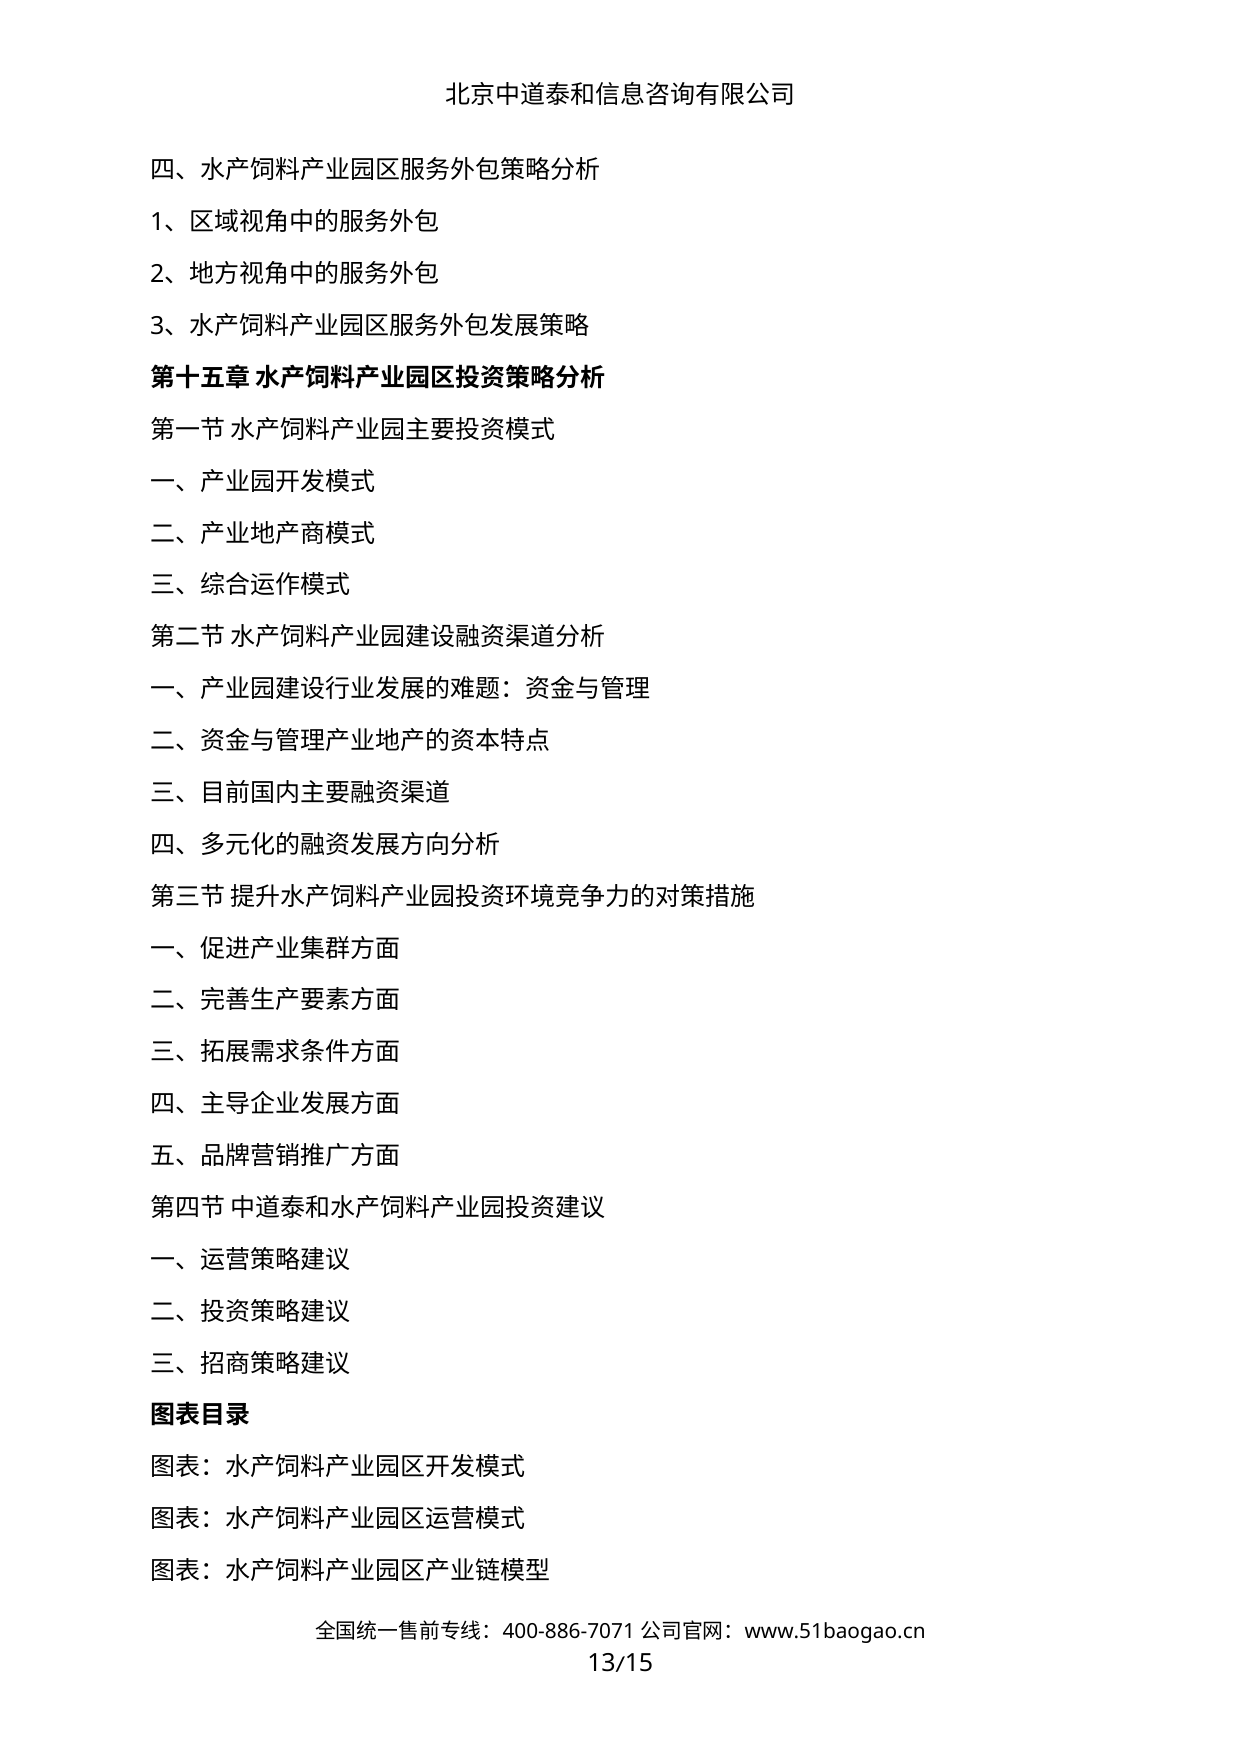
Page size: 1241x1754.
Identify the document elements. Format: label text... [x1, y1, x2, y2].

text 第四节 中道泰和水产饲料产业园投资建议 [150, 1187, 1090, 1224]
text 四、主导企业发展方面 [150, 1084, 1090, 1120]
text 第十五章 水产饲料产业园区投资策略分析 [150, 357, 1090, 394]
text 四、水产饲料产业园区服务外包策略分析 [150, 150, 1090, 186]
text 2、地方视角中的服务外包 [150, 254, 1090, 290]
text 图表目录 [150, 1395, 1090, 1431]
text 三、综合运作模式 [150, 565, 1090, 601]
text 三、拓展需求条件方面 [150, 1032, 1090, 1068]
text 3、水产饲料产业园区服务外包发展策略 [150, 306, 1090, 342]
text 1、区域视角中的服务外包 [150, 202, 1090, 238]
text 第二节 水产饲料产业园建设融资渠道分析 [150, 617, 1090, 653]
text 五、品牌营销推广方面 [150, 1136, 1090, 1172]
text 三、招商策略建议 [150, 1343, 1090, 1379]
text 四、多元化的融资发展方向分析 [150, 824, 1090, 861]
text 图表：水产饲料产业园区开发模式 [150, 1447, 1090, 1483]
text 第一节 水产饲料产业园主要投资模式 [150, 409, 1090, 446]
text 二、资金与管理产业地产的资本特点 [150, 721, 1090, 757]
text 一、产业园开发模式 [150, 461, 1090, 497]
text 第三节 提升水产饲料产业园投资环境竞争力的对策措施 [150, 876, 1090, 912]
text 二、产业地产商模式 [150, 513, 1090, 549]
text 二、投资策略建议 [150, 1291, 1090, 1327]
text 一、产业园建设行业发展的难题：资金与管理 [150, 669, 1090, 705]
text 图表：水产饲料产业园区产业链模型 [150, 1551, 1090, 1587]
text 一、促进产业集群方面 [150, 928, 1090, 964]
text 一、运营策略建议 [150, 1239, 1090, 1276]
text 三、目前国内主要融资渠道 [150, 772, 1090, 809]
text 图表：水产饲料产业园区运营模式 [150, 1499, 1090, 1535]
text 二、完善生产要素方面 [150, 980, 1090, 1016]
